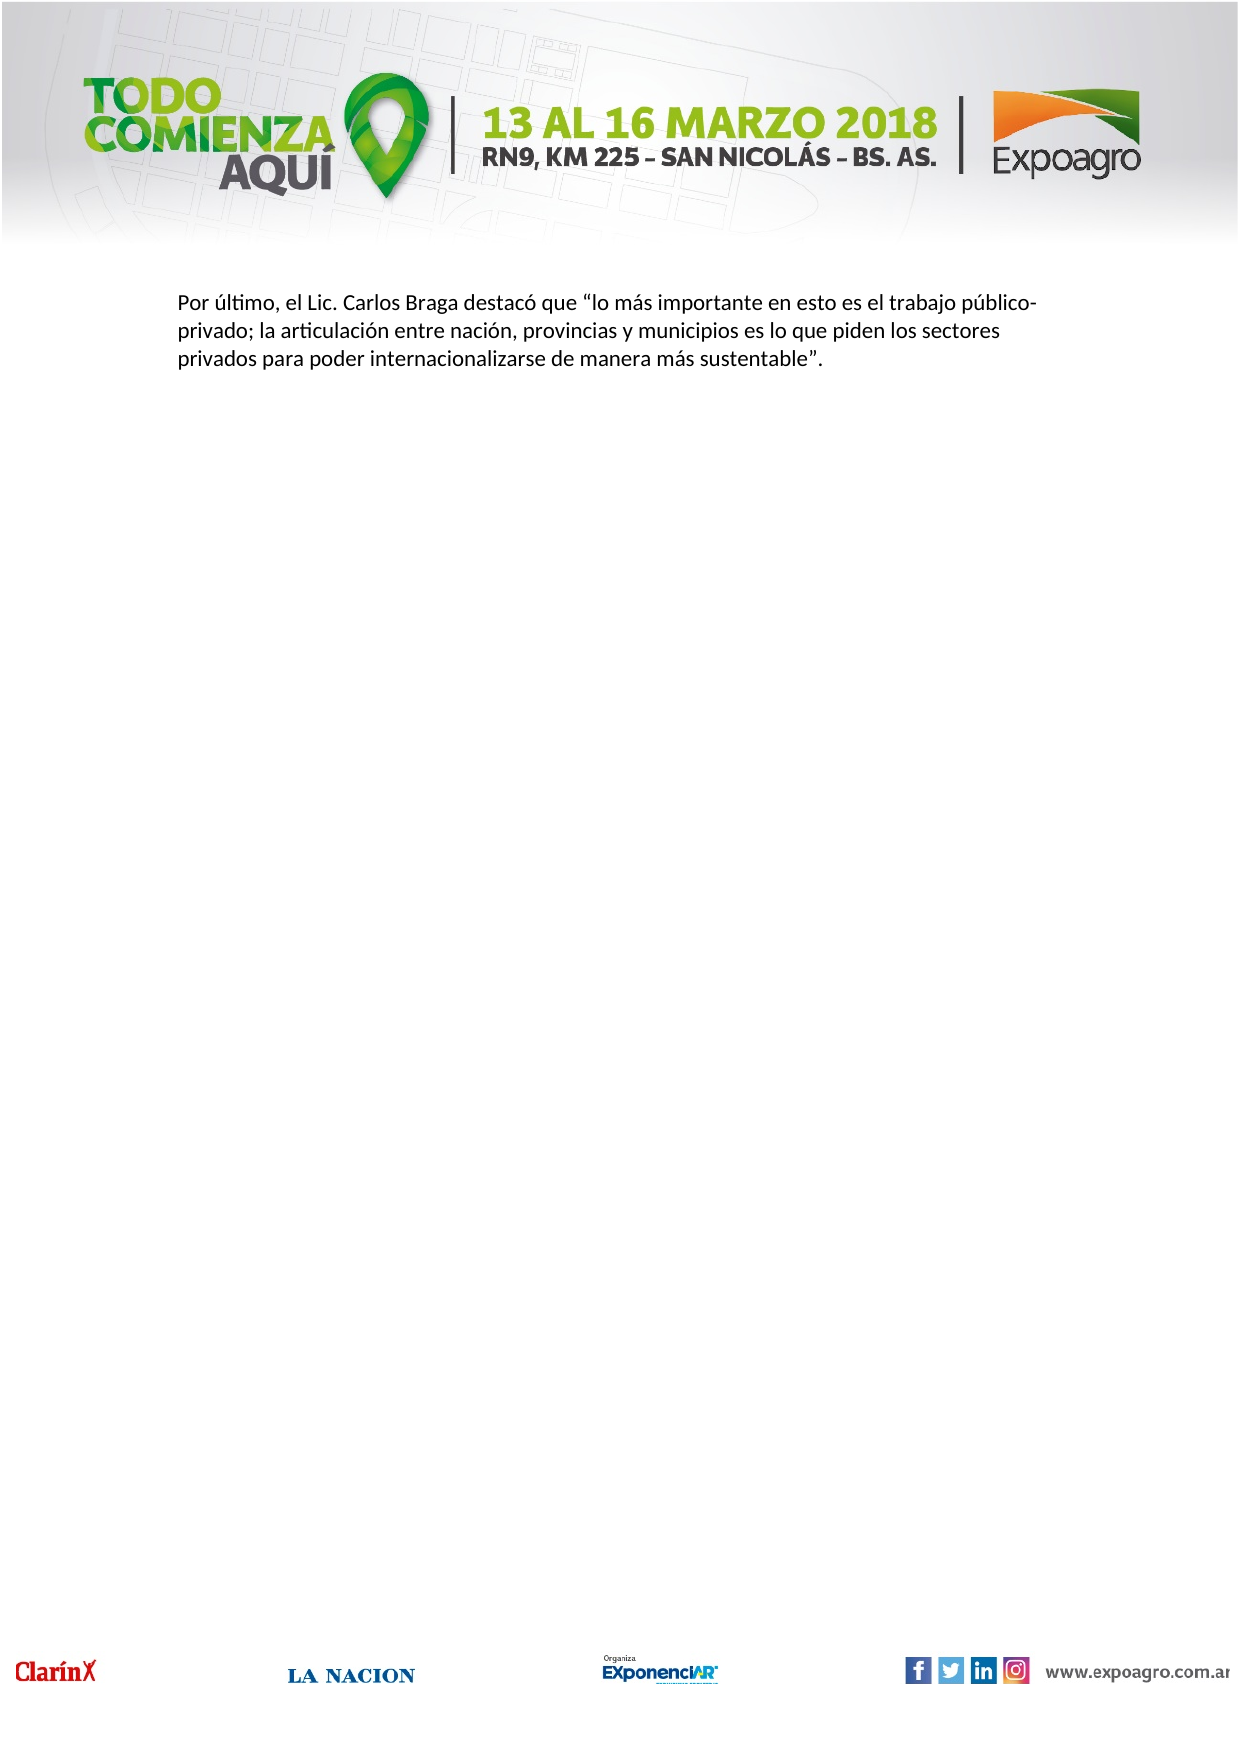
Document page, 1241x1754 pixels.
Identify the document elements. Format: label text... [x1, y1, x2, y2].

picture [0, 0, 1237, 275]
text Por último, el Lic. Carlos Braga destacó que “lo más importante en esto es el trabajo público-privado; la articulación entre nación, provincias y municipios es lo que piden los sectores privados para poder internacionalizarse de manera más sustentable”. [177, 275, 1063, 372]
picture [14, 1651, 1229, 1684]
